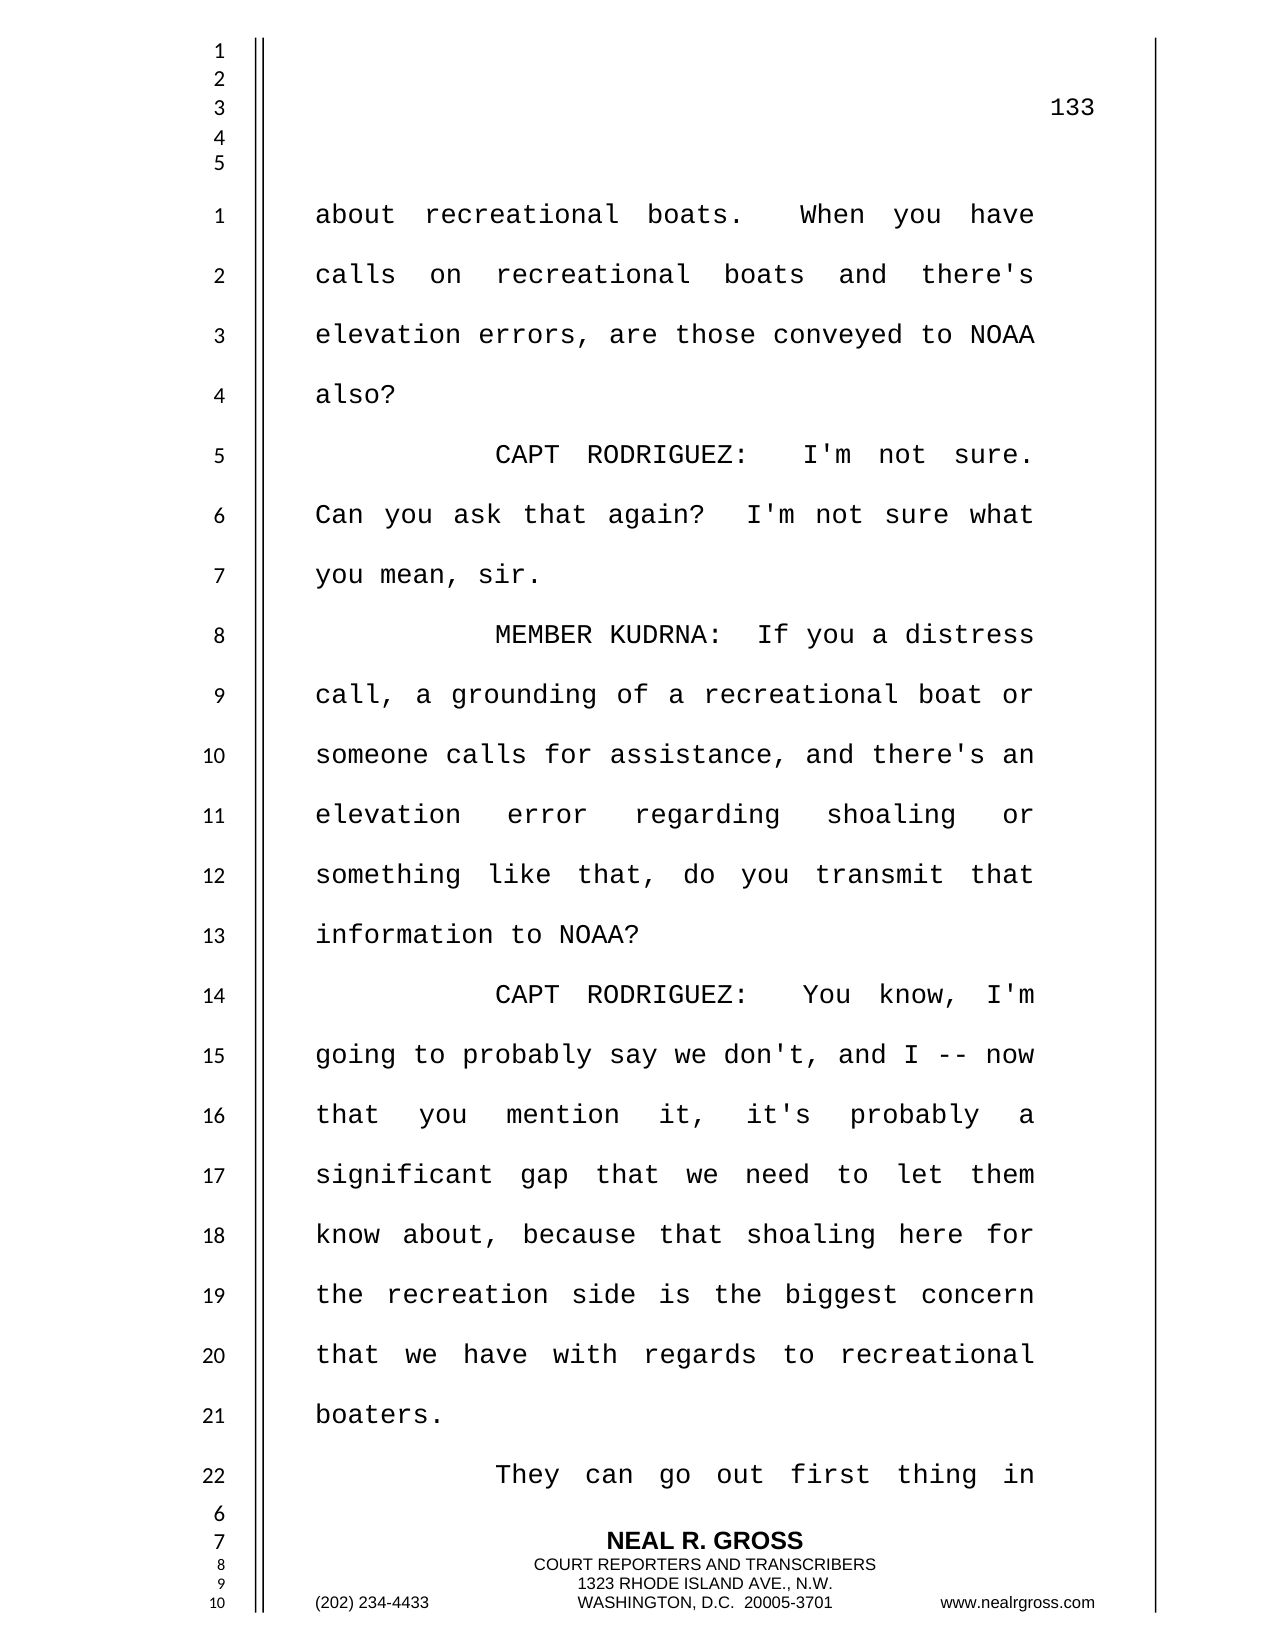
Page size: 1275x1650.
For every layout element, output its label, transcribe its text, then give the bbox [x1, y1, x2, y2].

text CAPT RODRIGUEZ: I'm not sure. Can you ask that again? I'm not sure what you mean, sir. [315, 416, 1035, 596]
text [315, 176, 1035, 416]
text MEMBER KUDRNA: If you a distress call, a grounding of a recreational boat or someone calls for assistance, and there's an elevation error regarding shoaling or something like that, do you transmit that information to NOAA? [315, 596, 1035, 956]
text CAPT RODRIGUEZ: You know, I'm going to probably say we don't, and I -- now that you mention it, it's probably a significant gap that we need to let them know about, because that shoaling here for the recreation side is the biggest concern that we have with regards to recreational boaters. [315, 956, 1035, 1436]
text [315, 1436, 1035, 1496]
